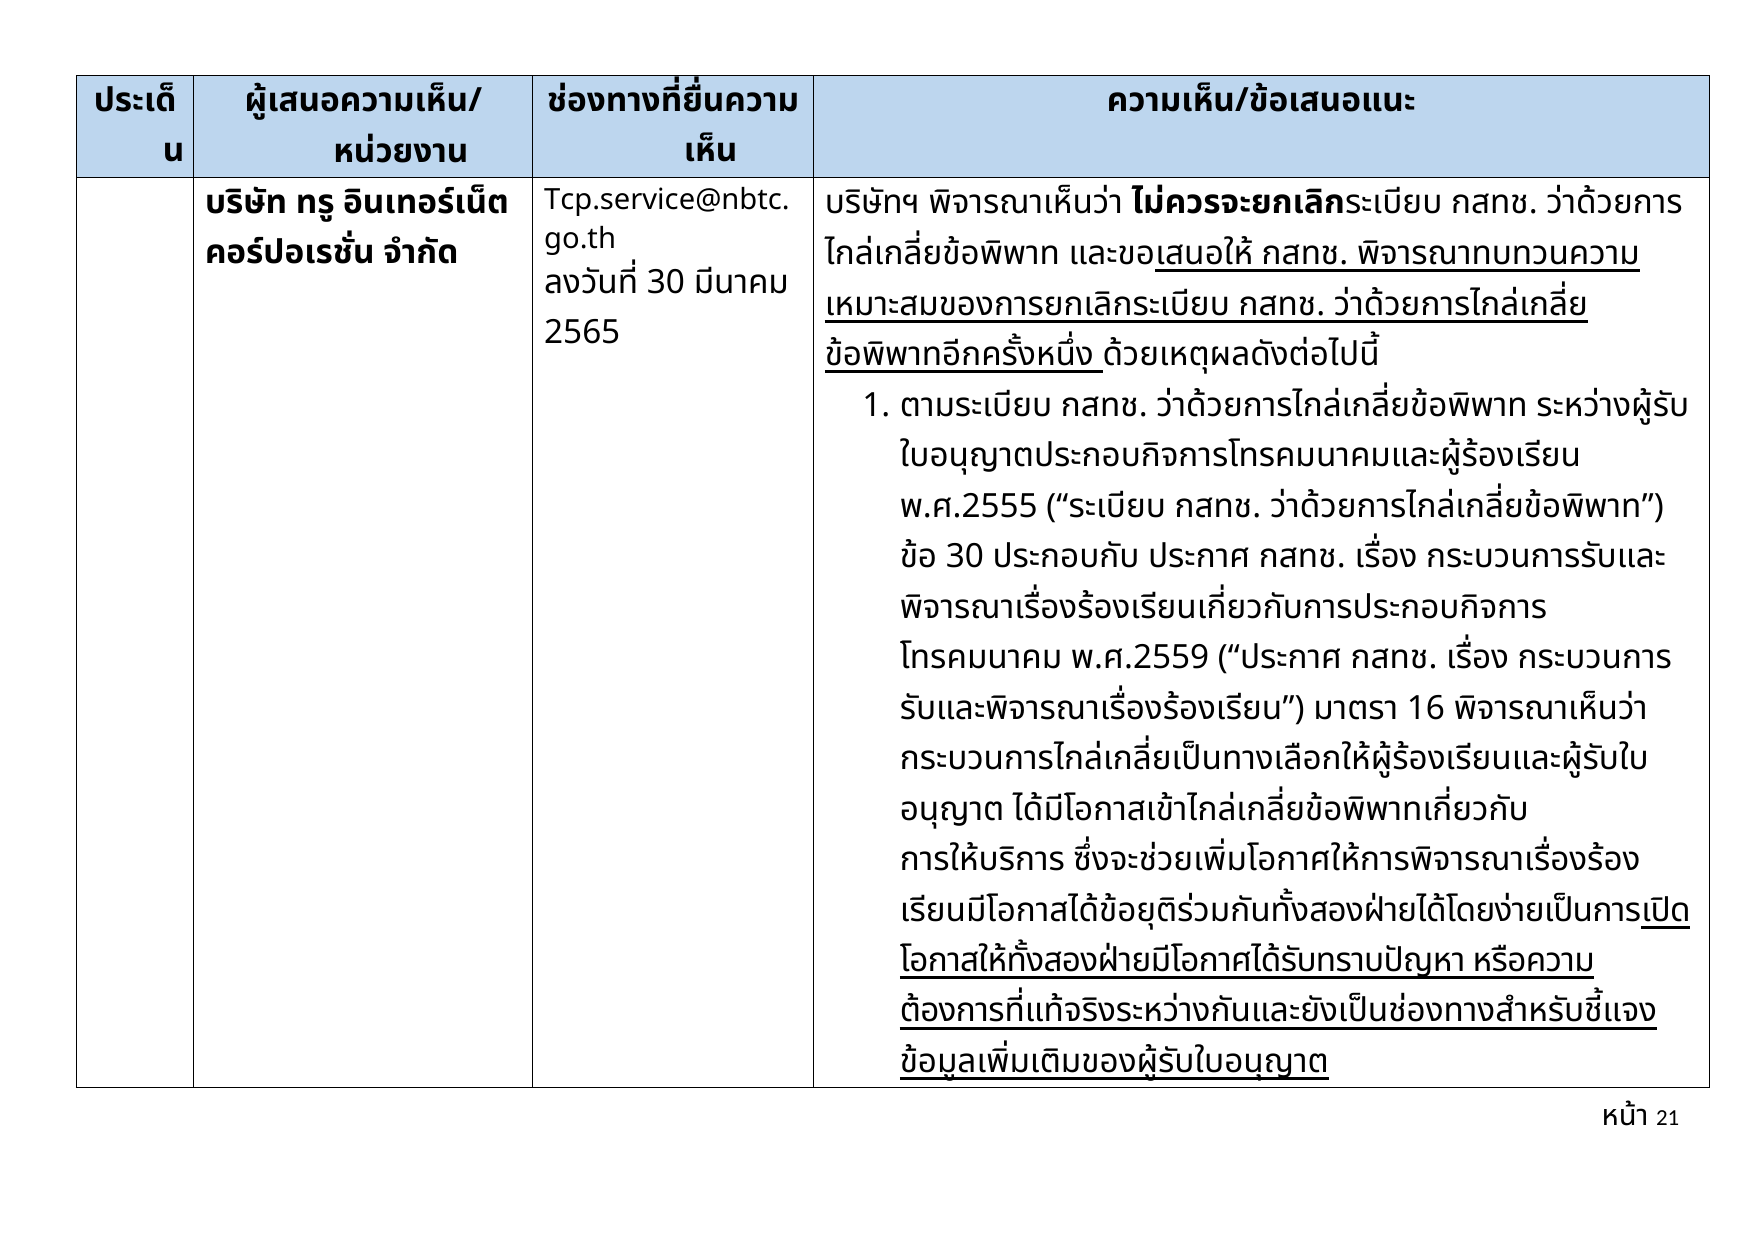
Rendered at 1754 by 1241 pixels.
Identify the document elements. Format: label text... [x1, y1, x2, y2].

table_header ความเห็น/ข้อเสนอแนะ [814, 76, 1709, 177]
table_header ช่องทางที่ยื่นความเห็น [533, 76, 813, 177]
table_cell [194, 178, 532, 1087]
table_header ผู้เสนอความเห็น/หน่วยงาน [194, 76, 532, 177]
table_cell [533, 178, 813, 1087]
table_cell [77, 178, 193, 1087]
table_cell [814, 178, 1709, 1087]
table_header ประเด็น [77, 76, 193, 177]
